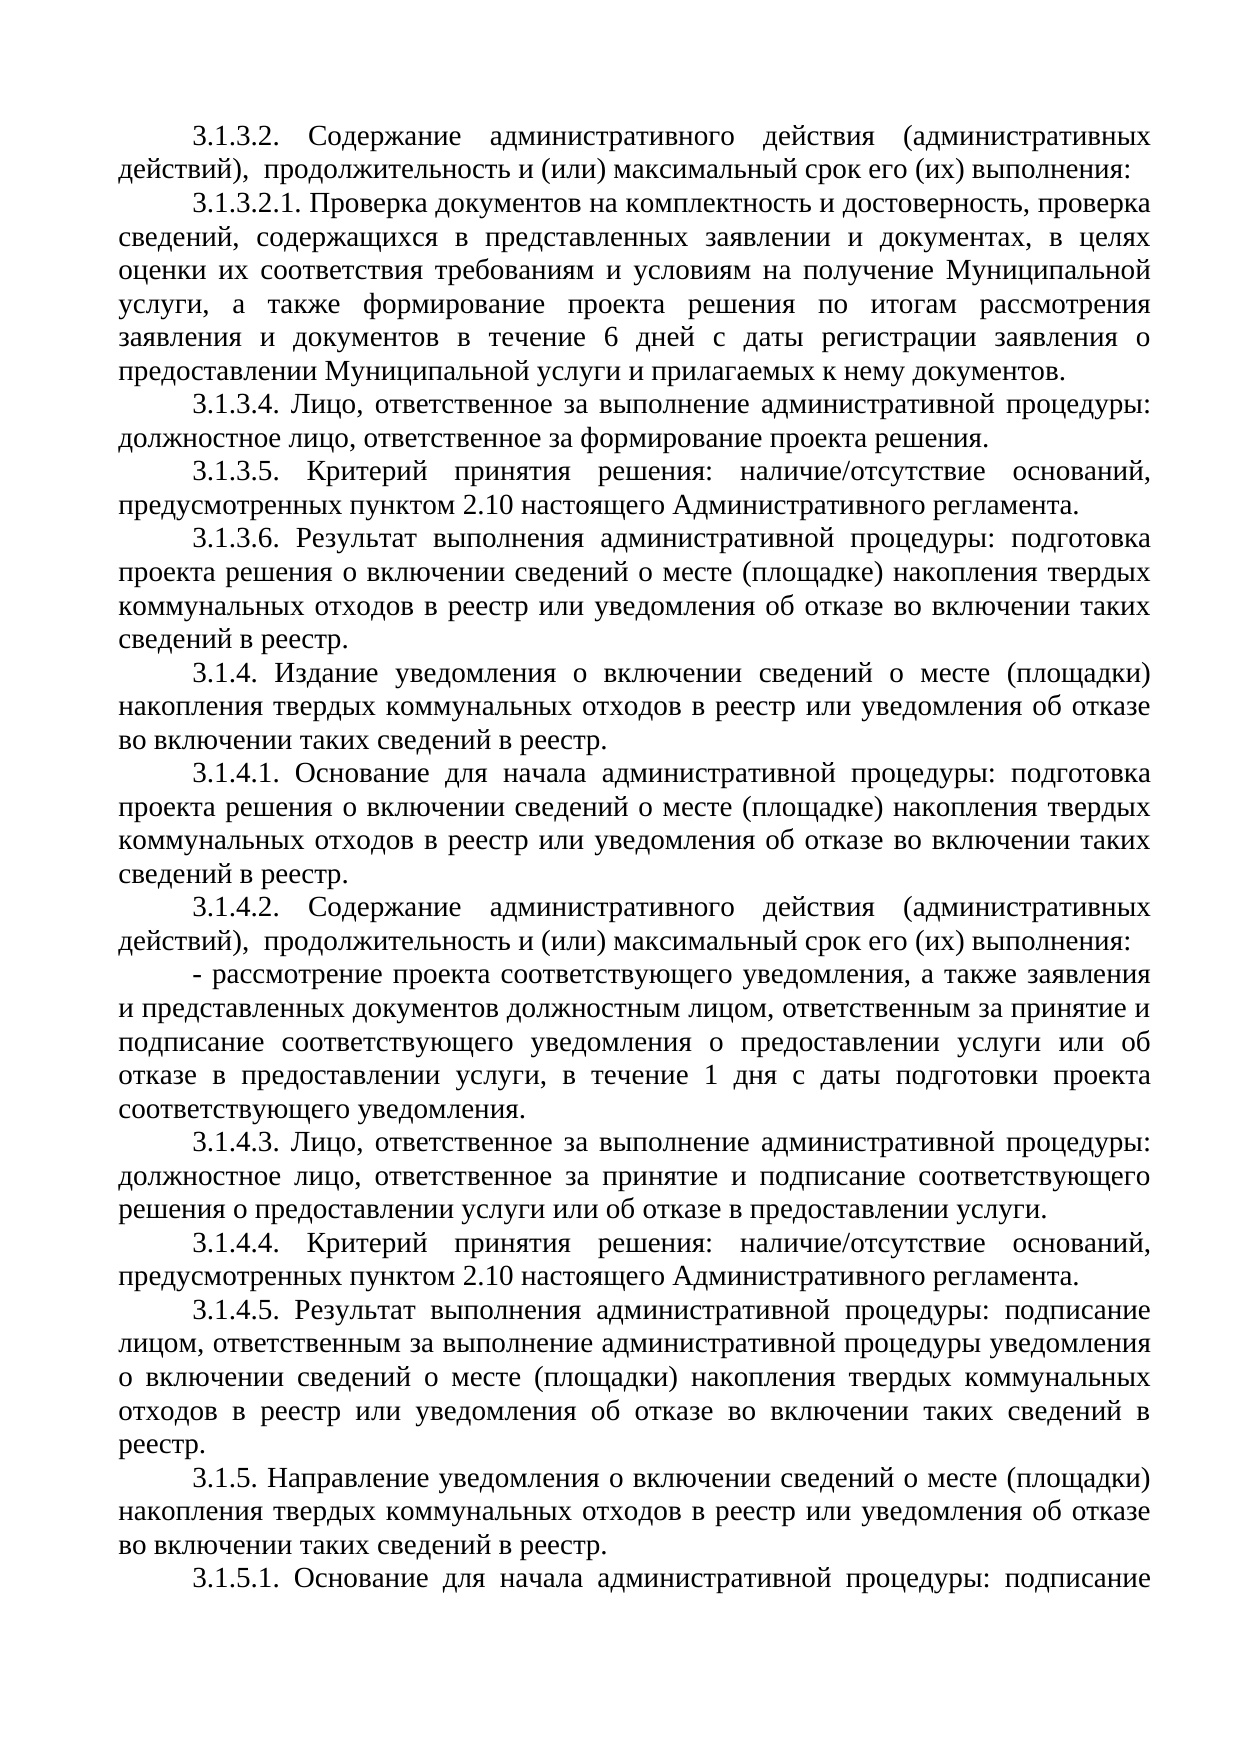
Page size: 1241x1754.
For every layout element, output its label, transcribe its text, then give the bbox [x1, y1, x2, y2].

text 3.1.3.6. Результат выполнения административной процедуры: подготовка проекта решения о включении сведений о месте (площадке) накопления твердых коммунальных отходов в реестр или уведомления об отказе во включении таких сведений в реестр. [118, 521, 1152, 655]
text 3.1.3.2. Содержание административного действия (административных действий), продолжительность и (или) максимальный срок его (их) выполнения: [118, 118, 1152, 185]
text 3.1.4.3. Лицо, ответственное за выполнение административной процедуры: должностное лицо, ответственное за принятие и подписание соответствующего решения о предоставлении услуги или об отказе в предоставлении услуги. [118, 1124, 1152, 1225]
text 3.1.5. Направление уведомления о включении сведений о месте (площадки) накопления твердых коммунальных отходов в реестр или уведомления об отказе во включении таких сведений в реестр. [118, 1460, 1152, 1560]
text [118, 1560, 1152, 1594]
title 3.1.4.1. Основание для начала административной процедуры: подготовка проекта решения о включении сведений о месте (площадке) накопления твердых коммунальных отходов в реестр или уведомления об отказе во включении таких сведений в реестр. [118, 755, 1152, 889]
text 3.1.3.4. Лицо, ответственное за выполнение административной процедуры: должностное лицо, ответственное за формирование проекта решения. [118, 386, 1152, 453]
title 3.1.4. Издание уведомления о включении сведений о месте (площадки) накопления твердых коммунальных отходов в реестр или уведомления об отказе во включении таких сведений в реестр. [118, 655, 1152, 755]
text 3.1.4.4. Критерий принятия решения: наличие/отсутствие оснований, предусмотренных пунктом 2.10 настоящего Административного регламента. [118, 1225, 1152, 1292]
text 3.1.4.5. Результат выполнения административной процедуры: подписание лицом, ответственным за выполнение административной процедуры уведомления о включении сведений о месте (площадки) накопления твердых коммунальных отходов в реестр или уведомления об отказе во включении таких сведений в реестр. [118, 1292, 1152, 1460]
text 3.1.3.5. Критерий принятия решения: наличие/отсутствие оснований, предусмотренных пунктом 2.10 настоящего Административного регламента. [118, 453, 1152, 521]
text 3.1.4.2. Содержание административного действия (административных действий), продолжительность и (или) максимальный срок его (их) выполнения: [118, 889, 1152, 957]
text 3.1.3.2.1. Проверка документов на комплектность и достоверность, проверка сведений, содержащихся в представленных заявлении и документах, в целях оценки их соответствия требованиям и условиям на получение Муниципальной услуги, а также формирование проекта решения по итогам рассмотрения заявления и документов в течение 6 дней с даты регистрации заявления о предоставлении Муниципальной услуги и прилагаемых к нему документов. [118, 185, 1152, 386]
text - рассмотрение проекта соответствующего уведомления, а также заявления и представленных документов должностным лицом, ответственным за принятие и подписание соответствующего уведомления о предоставлении услуги или об отказе в предоставлении услуги, в течение 1 дня с даты подготовки проекта соответствующего уведомления. [118, 957, 1152, 1124]
